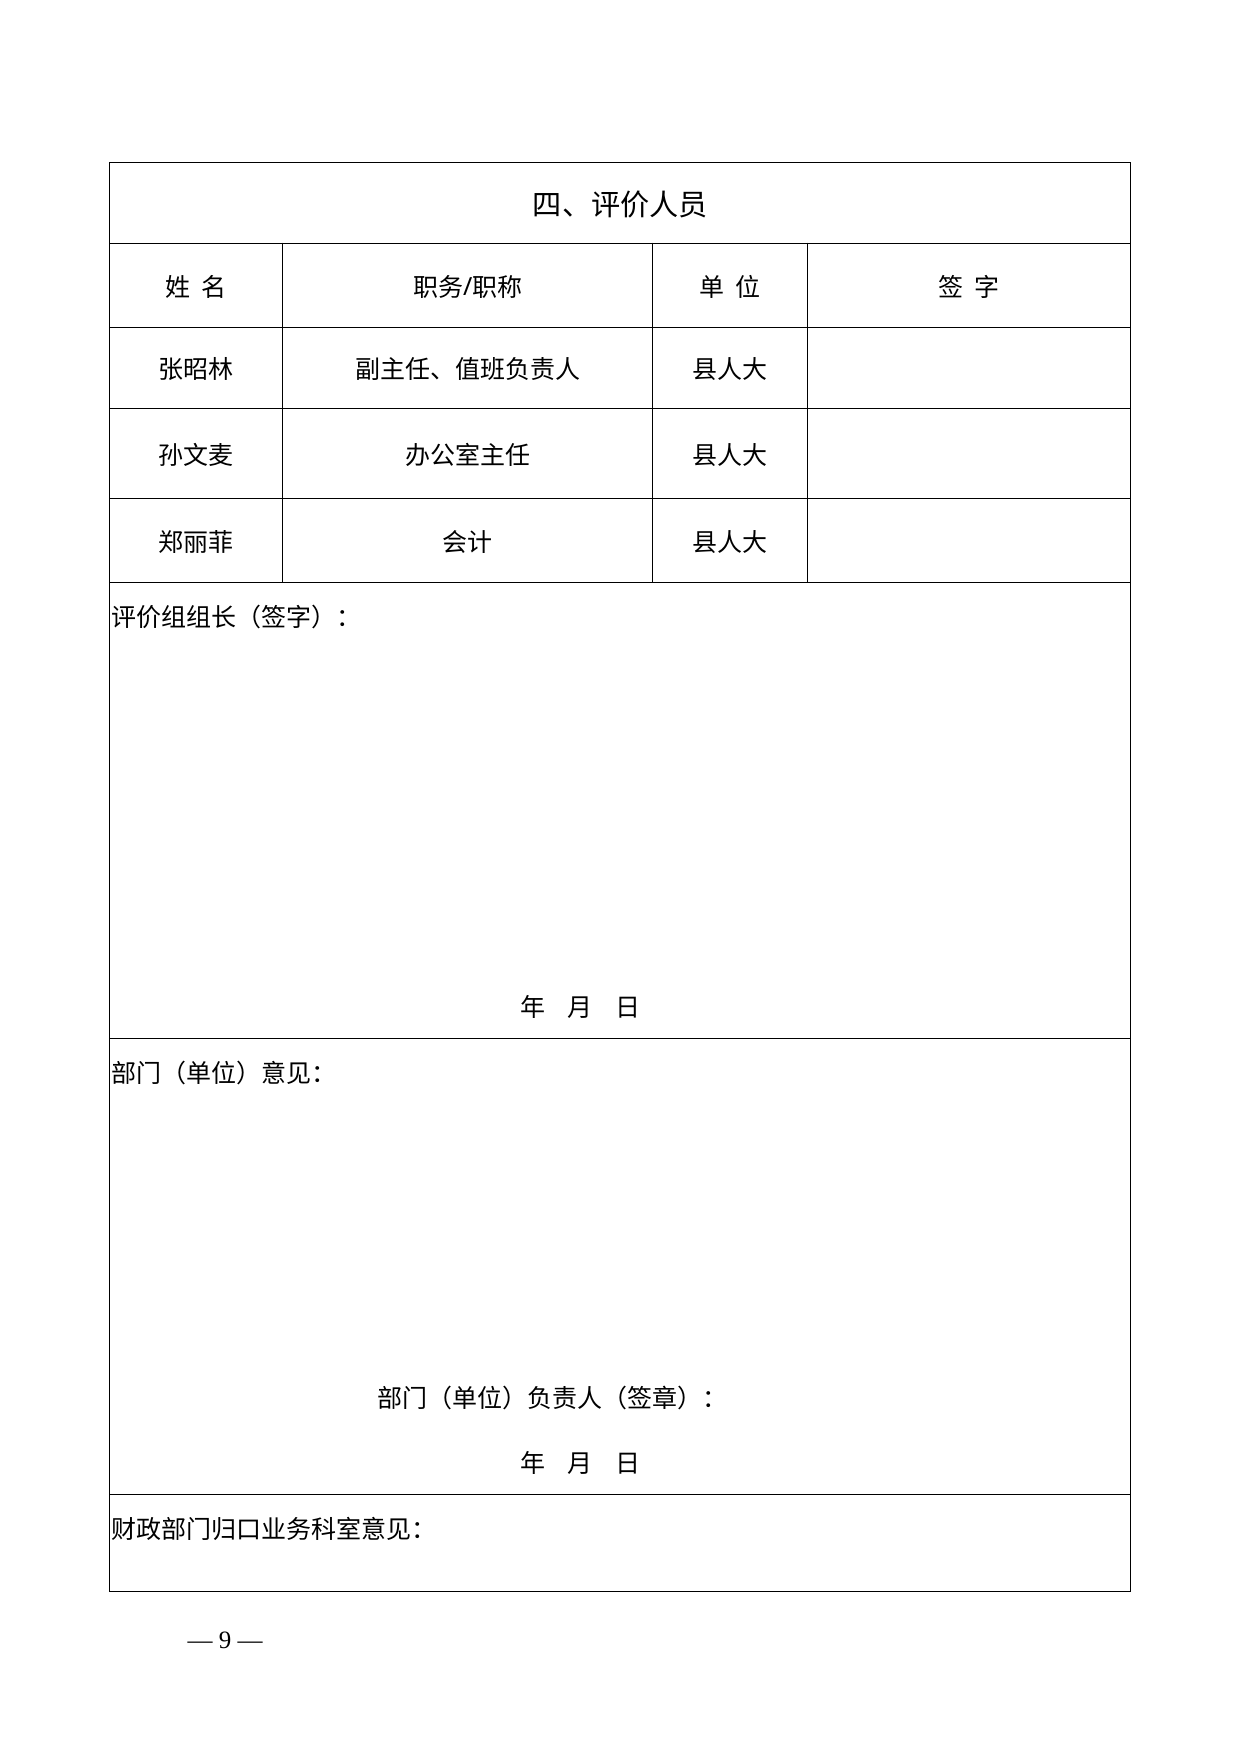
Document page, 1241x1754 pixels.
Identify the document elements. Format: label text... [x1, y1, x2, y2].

table_cell [808, 499, 1130, 582]
table_cell 职务/职称 [283, 244, 652, 327]
table_cell [808, 328, 1130, 408]
table_cell 四、评价人员 [110, 163, 1130, 243]
table_cell [808, 409, 1130, 498]
table_cell 评价组组长（签字）： 年 月 日 [110, 583, 1130, 1038]
table_cell 办公室主任 [283, 409, 652, 498]
table_cell 副主任、值班负责人 [283, 328, 652, 408]
table_cell 县人大 [653, 328, 807, 408]
table_cell 孙文麦 [110, 409, 282, 498]
table_cell 会计 [283, 499, 652, 582]
table_cell 县人大 [653, 409, 807, 498]
table_cell 姓 名 [110, 244, 282, 327]
table_cell 县人大 [653, 499, 807, 582]
table_cell 单 位 [653, 244, 807, 327]
table_cell 部门（单位）意见： 部门（单位）负责人（签章）： 年 月 日 [110, 1039, 1130, 1494]
table_cell 郑丽菲 [110, 499, 282, 582]
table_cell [110, 1495, 1130, 1591]
table_cell 签 字 [808, 244, 1130, 327]
table_cell 张昭林 [110, 328, 282, 408]
